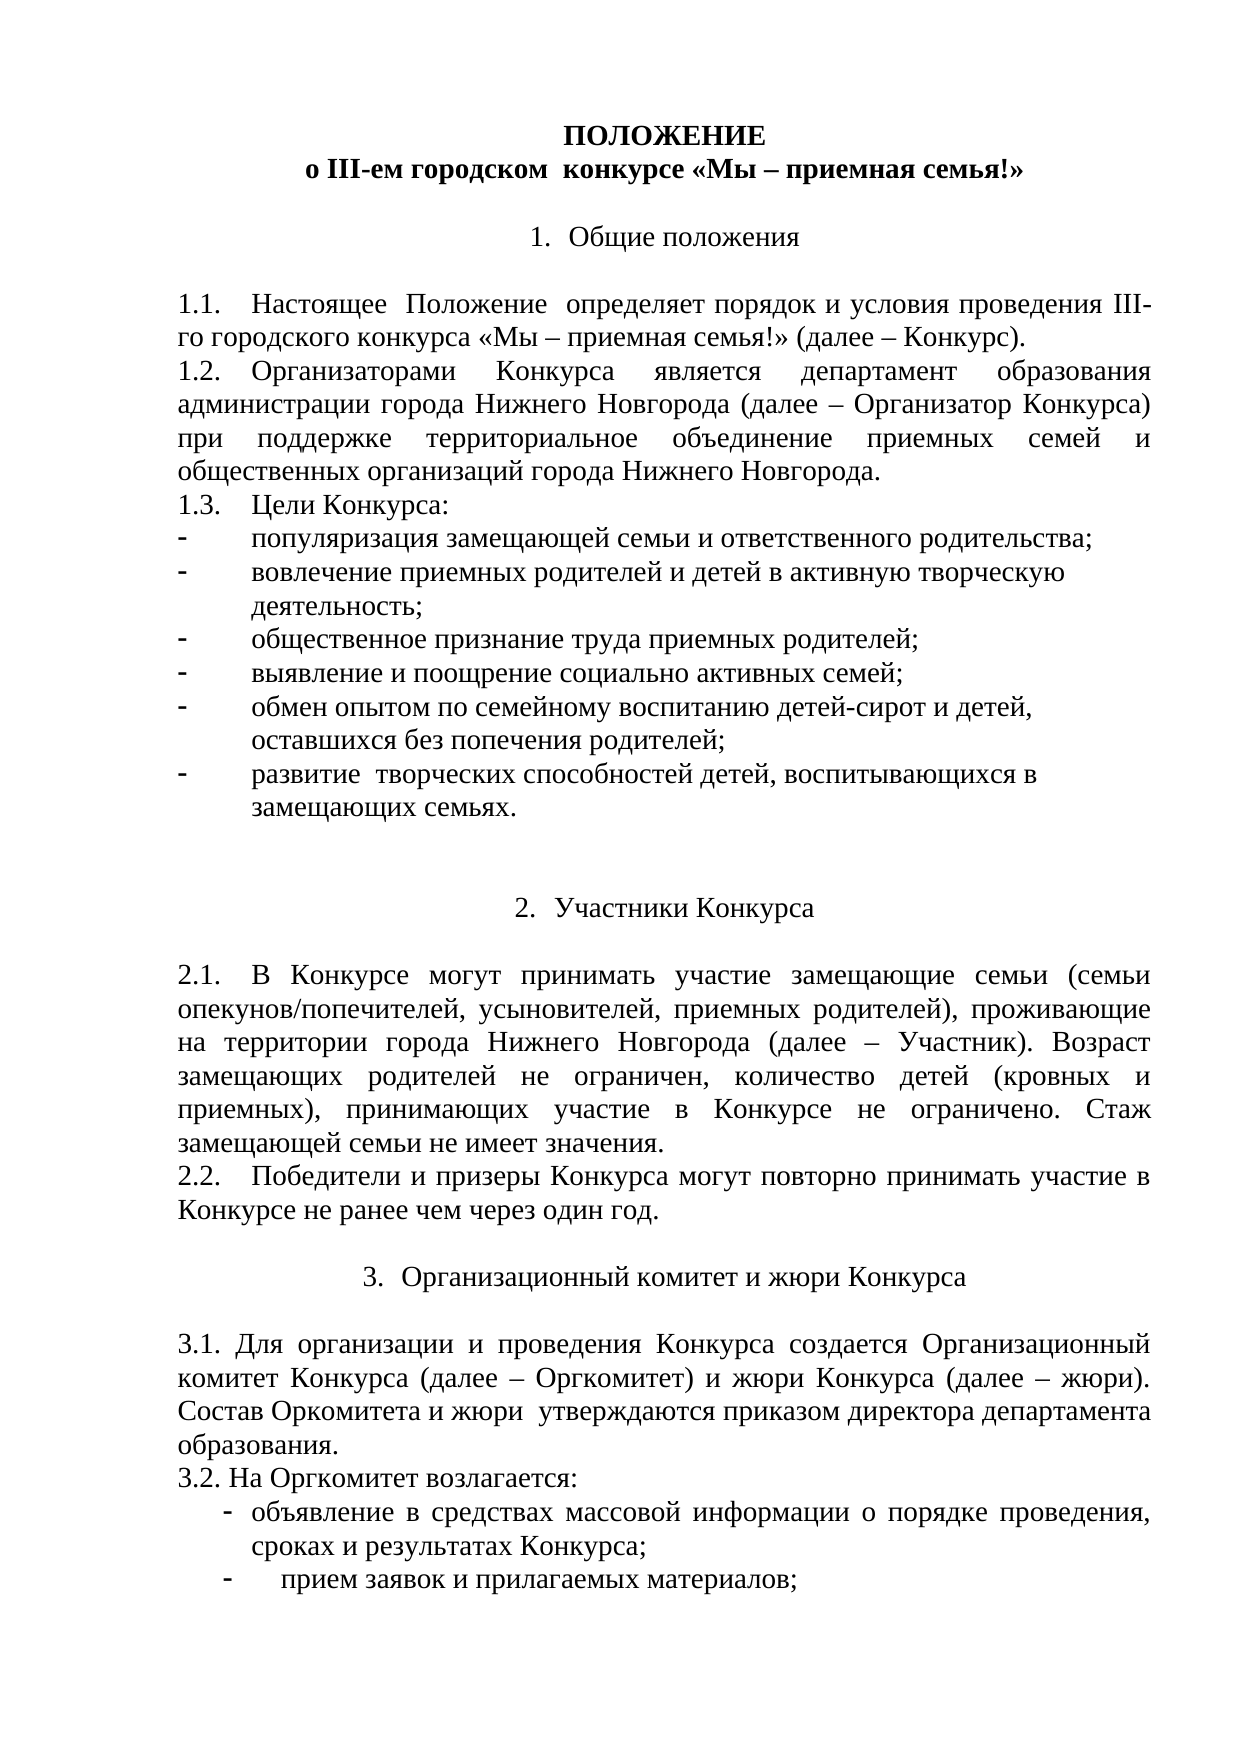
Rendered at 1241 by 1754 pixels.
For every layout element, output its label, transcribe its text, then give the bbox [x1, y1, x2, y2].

text о III-ем городском конкурсе «Мы – приемная семья!» [177, 152, 1152, 185]
list обмен опытом по семейному воспитанию детей-сирот и детей, оставшихся без попечения родителей; [177, 689, 1152, 756]
list Общие положения [177, 219, 1152, 252]
text 2.2. Победители и призеры Конкурса могут повторно принимать участие в Конкурсе не ранее чем через один год. [177, 1158, 1152, 1226]
list развитие творческих способностей детей, воспитывающихся в замещающих семьях. [177, 756, 1152, 823]
list Участники Конкурса [177, 890, 1152, 924]
list Организаторами Конкурса является департамент образования администрации города Нижнего Новгорода (далее – Организатор Конкурса) при поддержке территориальное объединение приемных семей и общественных организаций города Нижнего Новгорода. [177, 353, 1152, 487]
list Организационный комитет и жюри Конкурса [177, 1259, 1152, 1293]
text 3.2. На Оргкомитет возлагается: [177, 1460, 1152, 1494]
list выявление и поощрение социально активных семей; [177, 655, 1152, 689]
list вовлечение приемных родителей и детей в активную творческую деятельность; [177, 554, 1152, 621]
list прием заявок и прилагаемых материалов; [223, 1561, 1152, 1595]
text 2.1. В Конкурсе могут принимать участие замещающие семьи (семьи опекунов/попечителей, усыновителей, приемных родителей), проживающие на территории города Нижнего Новгорода (далее – Участник). Возраст замещающих родителей не ограничен, количество детей (кровных и приемных), принимающих участие в Конкурсе не ограничено. Стаж замещающей семьи не имеет значения. [177, 957, 1152, 1158]
text ПОЛОЖЕНИЕ [177, 118, 1152, 152]
list популяризация замещающей семьи и ответственного родительства; [177, 521, 1152, 554]
list Цели Конкурса: [177, 487, 1152, 521]
list Настоящее Положение определяет порядок и условия проведения III-го городского конкурса «Мы – приемная семья!» (далее – Конкурс). [177, 286, 1152, 353]
list объявление в средствах массовой информации о порядке проведения, сроках и результатах Конкурса; [223, 1494, 1152, 1561]
list 3.1. Для организации и проведения Конкурса создается Организационный комитет Конкурса (далее – Оргкомитет) и жюри Конкурса (далее – жюри). Состав Оркомитета и жюри утверждаются приказом директора департамента образования. [177, 1326, 1152, 1460]
list общественное признание труда приемных родителей; [177, 621, 1152, 655]
